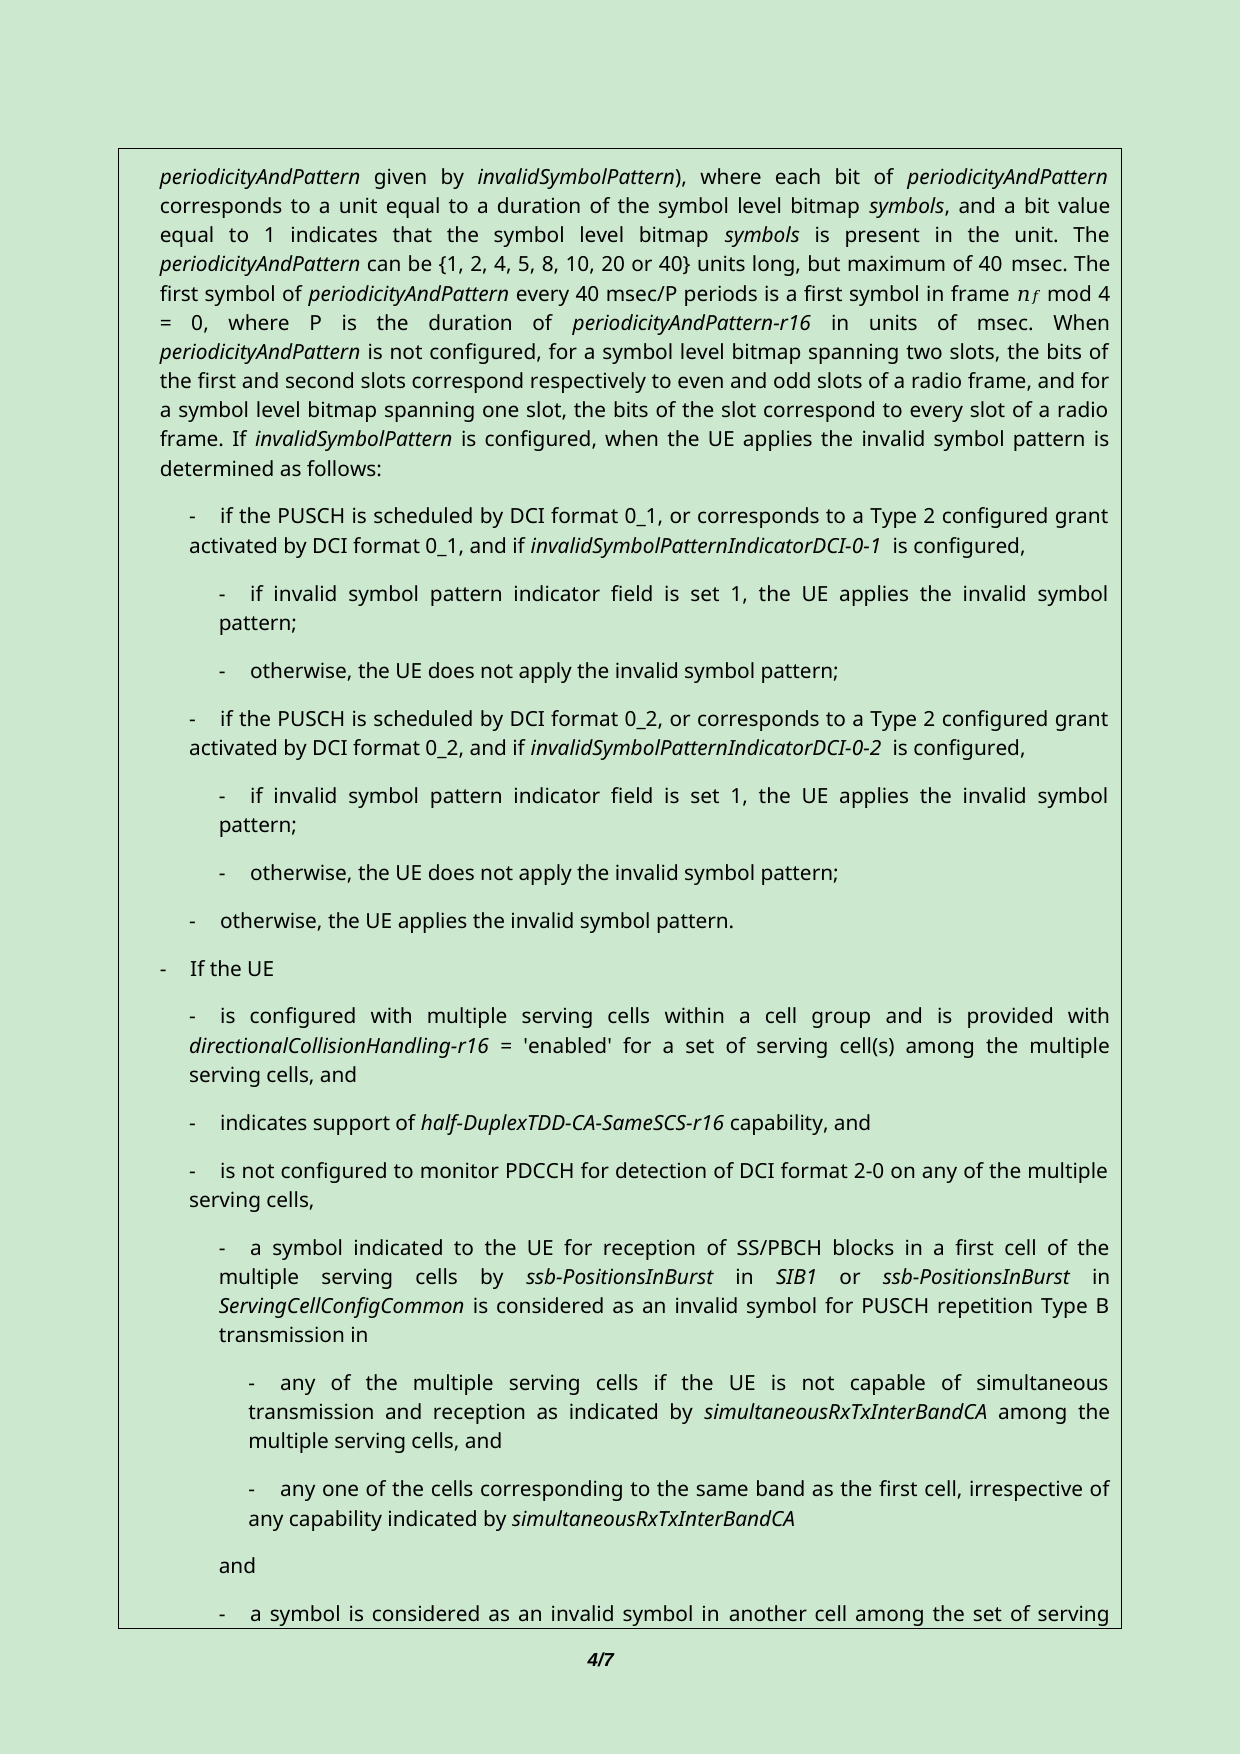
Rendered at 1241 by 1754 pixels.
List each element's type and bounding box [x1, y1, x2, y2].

table_header [119, 149, 1121, 1628]
